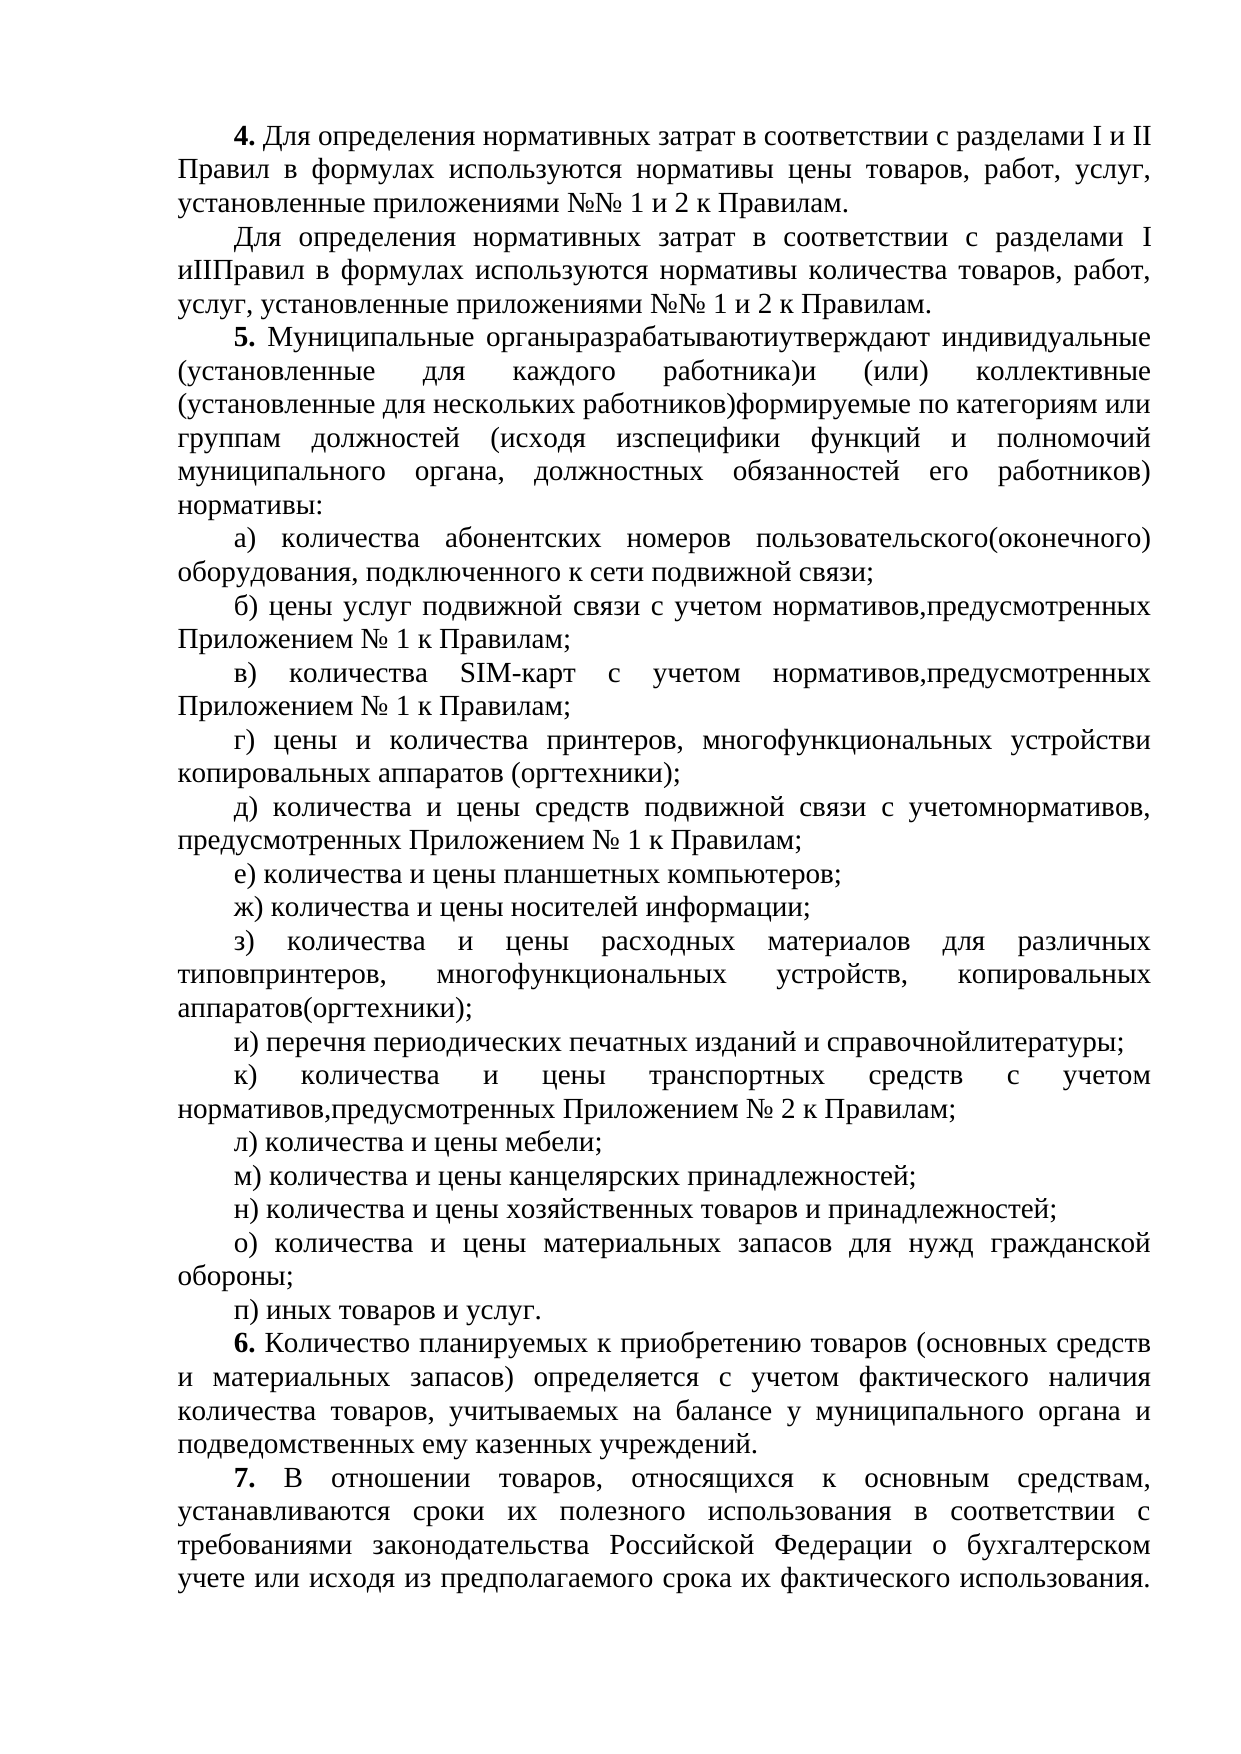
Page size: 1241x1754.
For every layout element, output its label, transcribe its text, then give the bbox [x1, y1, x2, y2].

text з) количества и цены расходных материалов для различных типовпринтеров, многофункциональных устройств, копировальных аппаратов(оргтехники); [177, 923, 1152, 1024]
text н) количества и цены хозяйственных товаров и принадлежностей; [177, 1191, 1152, 1225]
text 6. Количество планируемых к приобретению товаров (основных средств и материальных запасов) определяется с учетом фактического наличия количества товаров, учитываемых на балансе у муниципального органа и подведомственных ему казенных учреждений. [177, 1326, 1152, 1460]
text 5. Муниципальные органыразрабатываютиутверждают индивидуальные (установленные для каждого работника)и (или) коллективные (установленные для нескольких работников)формируемые по категориям или группам должностей (исходя изспецифики функций и полномочий муниципального органа, должностных обязанностей его работников) нормативы: [177, 319, 1152, 521]
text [177, 1460, 1152, 1594]
text о) количества и цены материальных запасов для нужд гражданской обороны; [177, 1225, 1152, 1292]
text и) перечня периодических печатных изданий и справочнойлитературы; [177, 1024, 1152, 1057]
text п) иных товаров и услуг. [177, 1292, 1152, 1326]
text е) количества и цены планшетных компьютеров; [177, 856, 1152, 889]
text Для определения нормативных затрат в соответствии с разделами I иIIПравил в формулах используются нормативы количества товаров, работ, услуг, установленные приложениями №№ 1 и 2 к Правилам. [177, 219, 1152, 319]
text в) количества SIM-карт с учетом нормативов,предусмотренных Приложением № 1 к Правилам; [177, 655, 1152, 722]
text г) цены и количества принтеров, многофункциональных устройстви копировальных аппаратов (оргтехники); [177, 722, 1152, 789]
text л) количества и цены мебели; [177, 1124, 1152, 1158]
text к) количества и цены транспортных средств с учетом нормативов,предусмотренных Приложением № 2 к Правилам; [177, 1057, 1152, 1124]
text д) количества и цены средств подвижной связи с учетомнормативов, предусмотренных Приложением № 1 к Правилам; [177, 789, 1152, 856]
text 4. Для определения нормативных затрат в соответствии с разделами I и II Правил в формулах используются нормативы цены товаров, работ, услуг, установленные приложениями №№ 1 и 2 к Правилам. [177, 118, 1152, 219]
text б) цены услуг подвижной связи с учетом нормативов,предусмотренных Приложением № 1 к Правилам; [177, 588, 1152, 655]
text м) количества и цены канцелярских принадлежностей; [177, 1158, 1152, 1191]
text а) количества абонентских номеров пользовательского(оконечного) оборудования, подключенного к сети подвижной связи; [177, 521, 1152, 588]
text ж) количества и цены носителей информации; [177, 889, 1152, 923]
